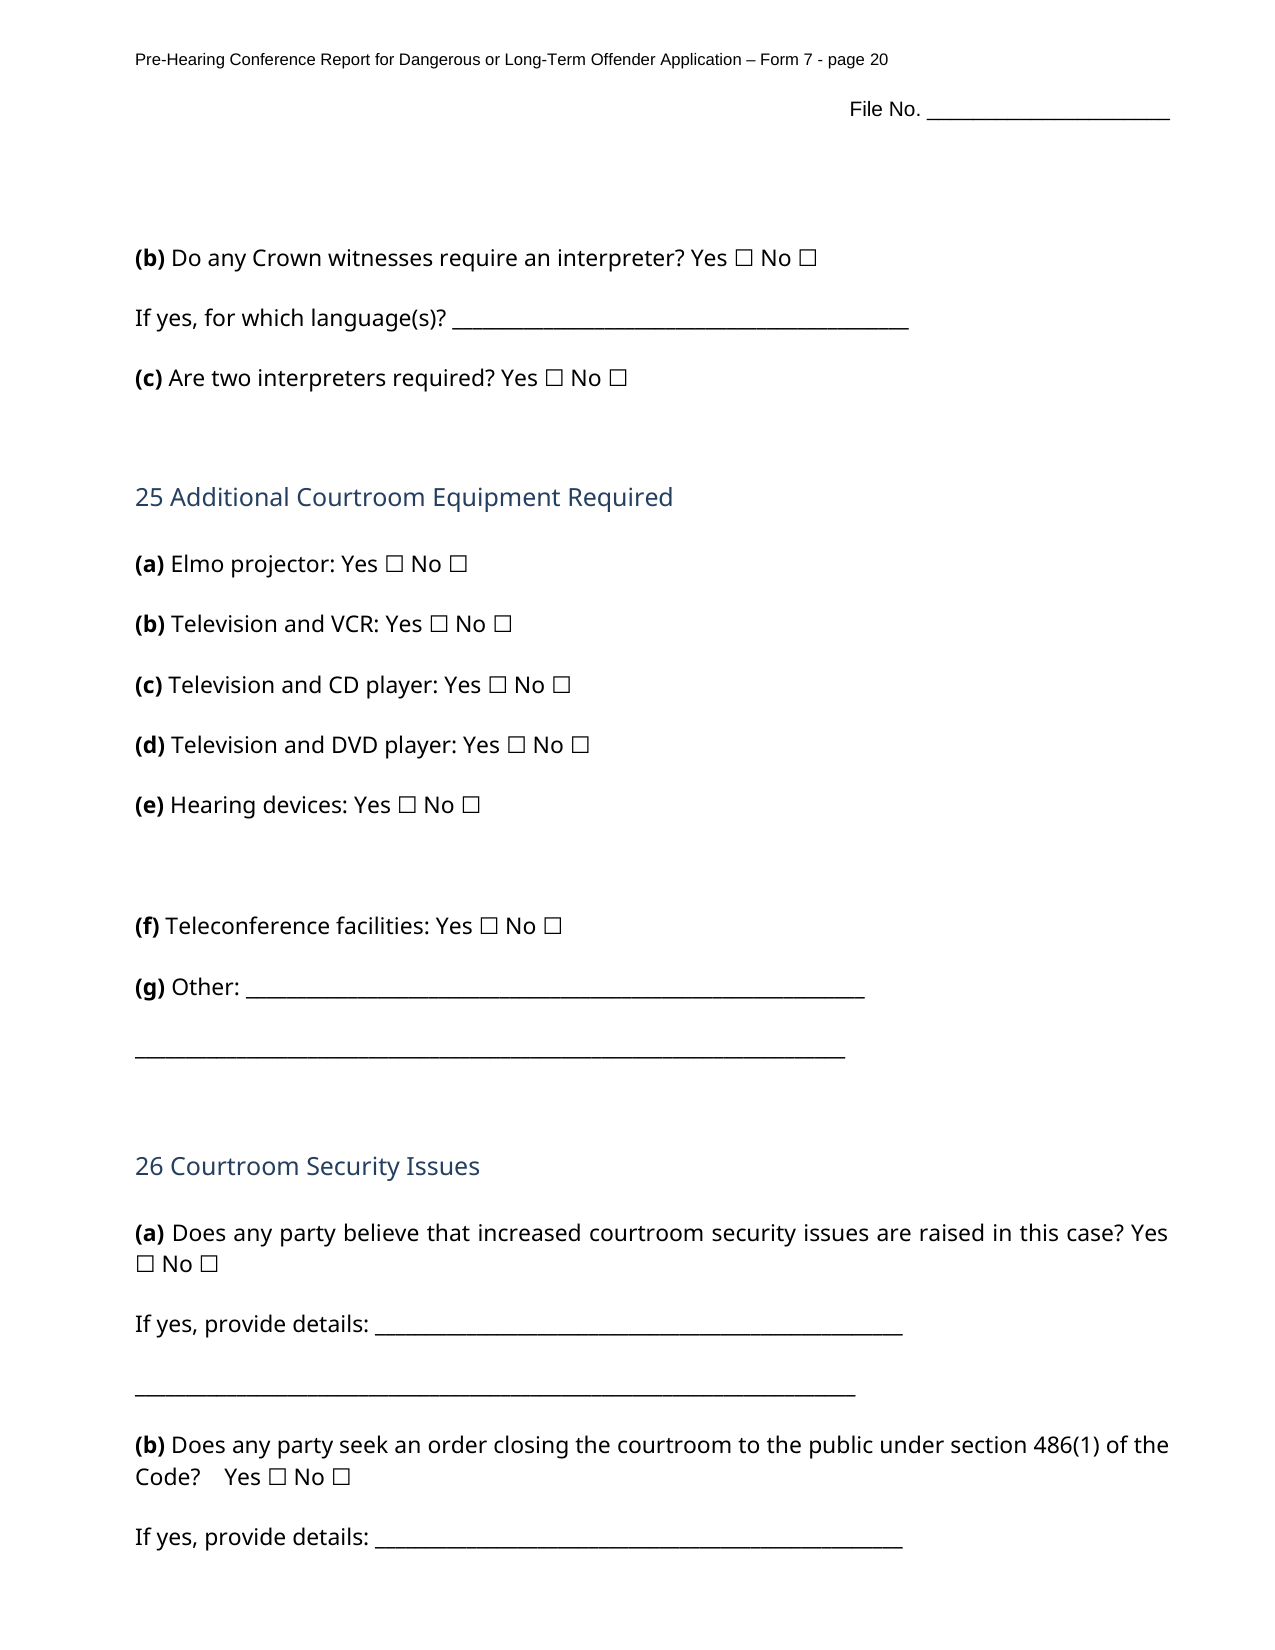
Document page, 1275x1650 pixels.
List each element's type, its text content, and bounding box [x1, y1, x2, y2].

text If yes, provide details: ____________________________________________________ [135, 1521, 1170, 1552]
text If yes, for which language(s)? _____________________________________________ [135, 302, 1170, 333]
subtitle 25 Additional Courtroom Equipment Required [135, 479, 1170, 513]
text (c) Television and CD player: Yes ☐ No ☐ [135, 669, 1170, 700]
text If yes, provide details: ____________________________________________________ [135, 1308, 1170, 1339]
text (g) Other: _____________________________________________________________ [135, 971, 1170, 1002]
text (b) Does any party seek an order closing the courtroom to the public under section 486(1) of the Code? Yes ☐ No ☐ [135, 1429, 1170, 1492]
text (b) Television and VCR: Yes ☐ No ☐ [135, 608, 1170, 639]
text (b) Do any Crown witnesses require an interpreter? Yes ☐ No ☐ [135, 241, 1170, 273]
text (a) Elmo projector: Yes ☐ No ☐ [135, 548, 1170, 579]
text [135, 1369, 1170, 1400]
text (c) Are two interpreters required? Yes ☐ No ☐ [135, 362, 1170, 393]
subtitle 26 Courtroom Security Issues [135, 1148, 1170, 1182]
text (e) Hearing devices: Yes ☐ No ☐ [135, 789, 1170, 821]
text (a) Does any party believe that increased courtroom security issues are raised in this case? Yes ☐ No ☐ [135, 1217, 1170, 1279]
text ______________________________________________________________________ [135, 1031, 1170, 1062]
text (d) Television and DVD player: Yes ☐ No ☐ [135, 729, 1170, 760]
text (f) Teleconference facilities: Yes ☐ No ☐ [135, 910, 1170, 942]
